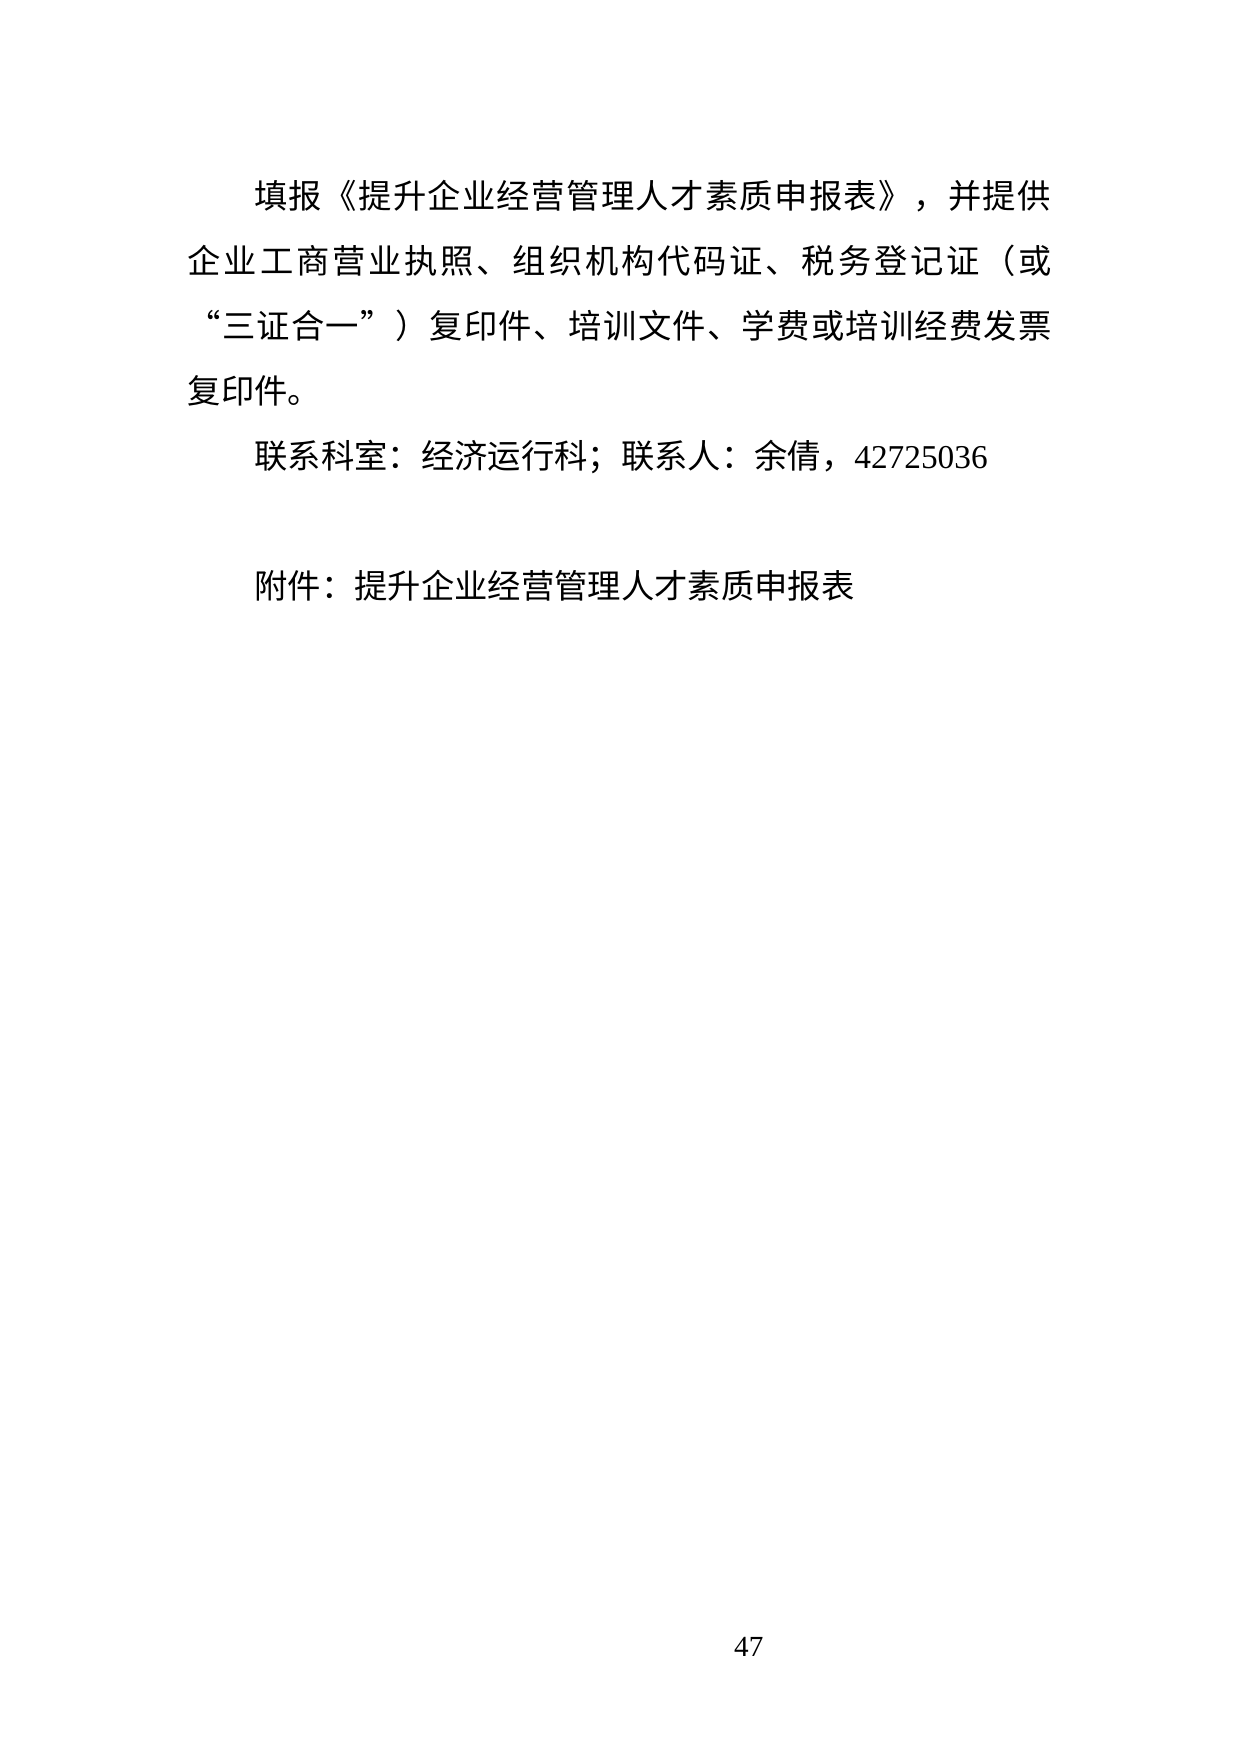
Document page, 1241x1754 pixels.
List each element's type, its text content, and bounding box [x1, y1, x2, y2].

text 联系科室：经济运行科；联系人：余倩，42725036 [187, 422, 1053, 487]
text 附件：提升企业经营管理人才素质申报表 [187, 552, 1053, 617]
text 填报《提升企业经营管理人才素质申报表》，并提供企业工商营业执照、组织机构代码证、税务登记证（或“三证合一”）复印件、培训文件、学费或培训经费发票复印件。 [187, 162, 1053, 422]
